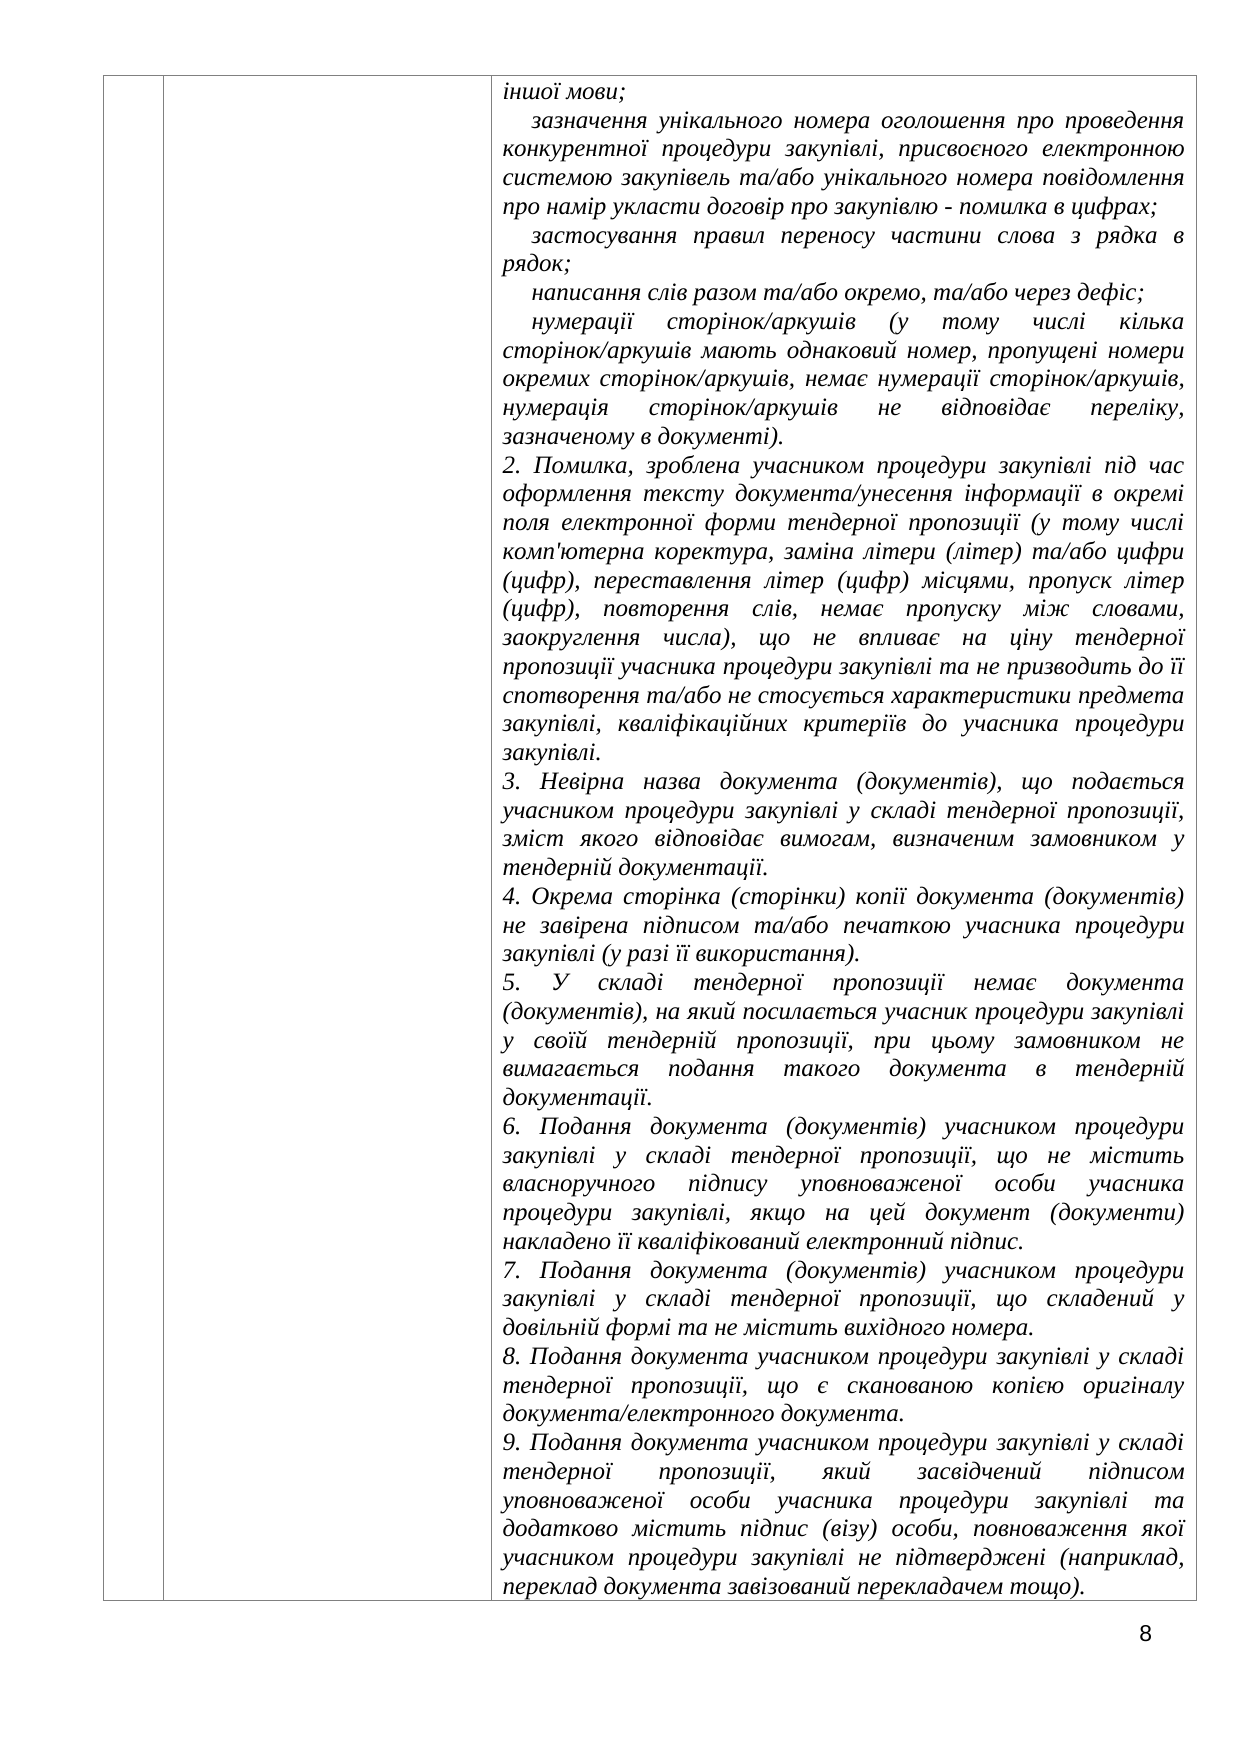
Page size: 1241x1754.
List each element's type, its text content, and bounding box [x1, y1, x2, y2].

table_cell 1 [104, 76, 163, 1600]
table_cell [492, 76, 1196, 1600]
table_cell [164, 76, 491, 1600]
